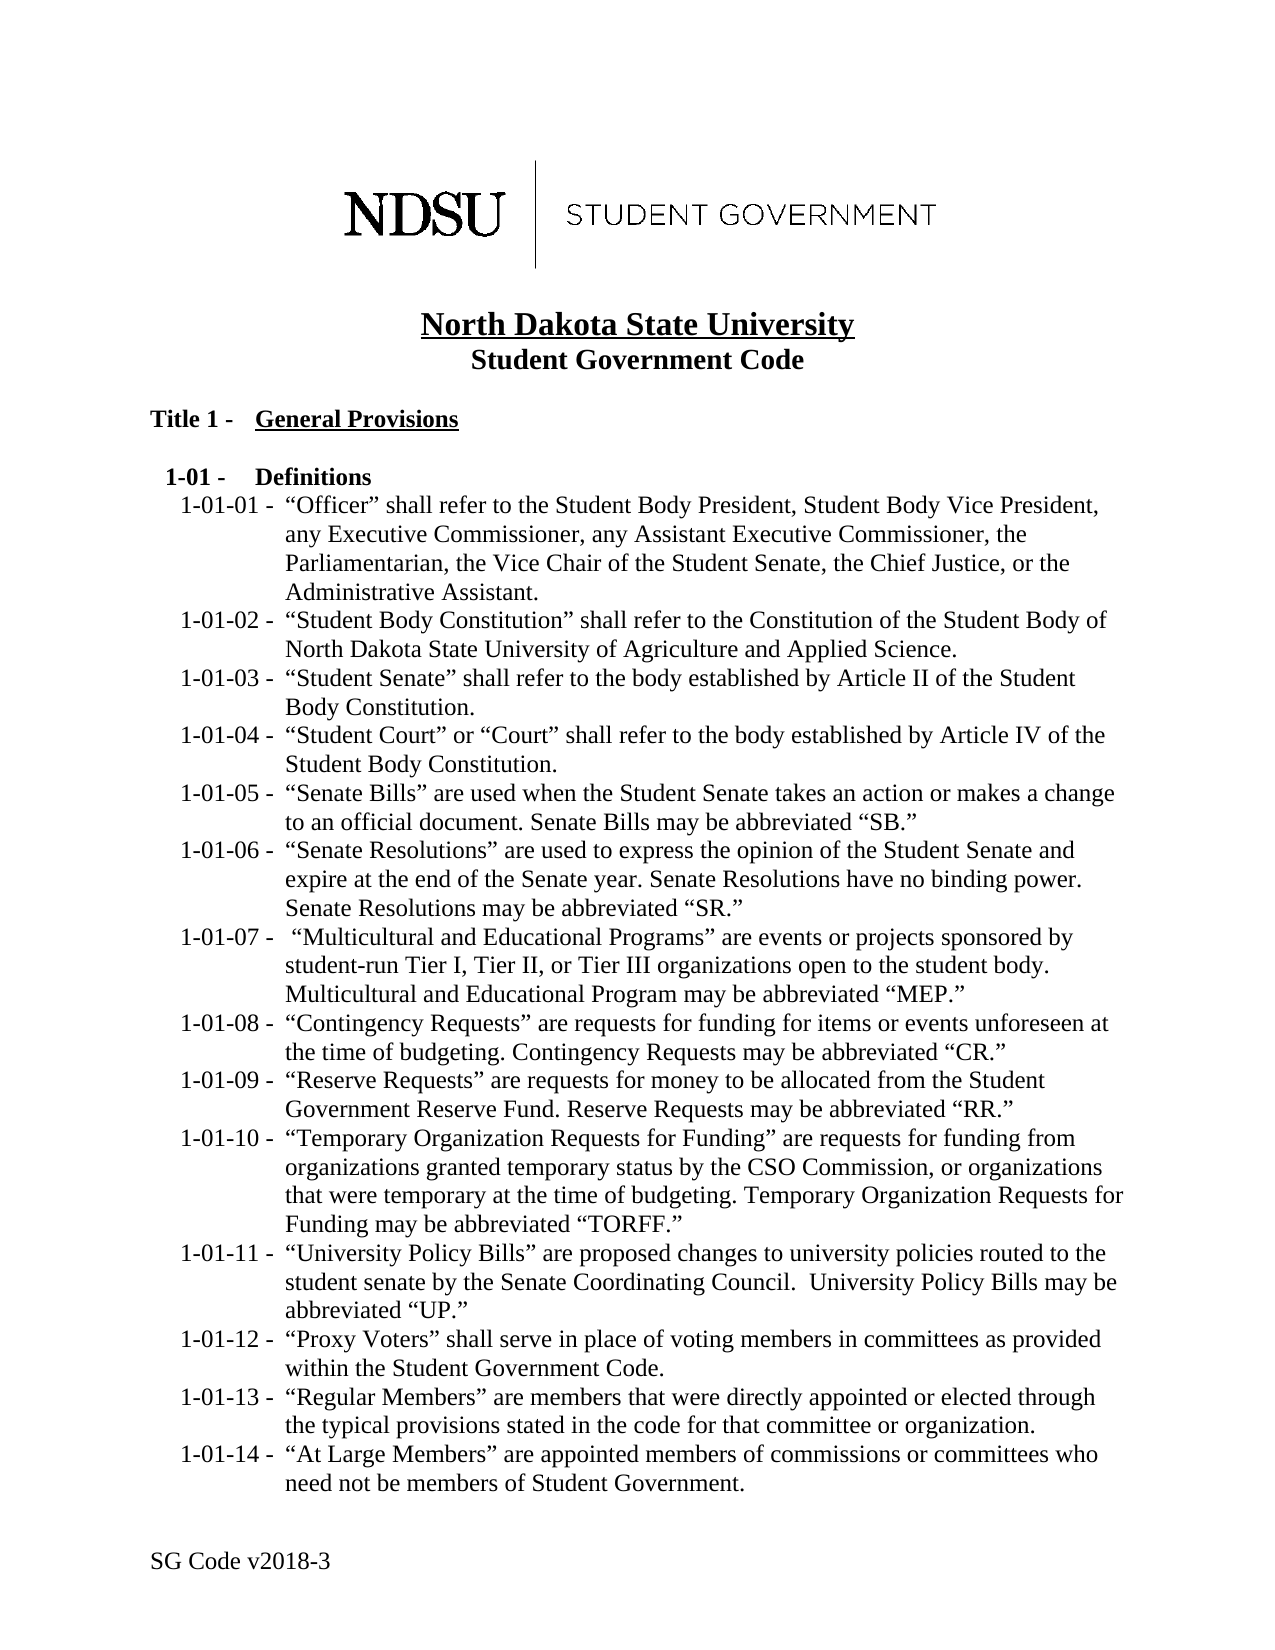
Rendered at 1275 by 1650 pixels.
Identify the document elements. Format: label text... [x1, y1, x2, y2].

list “Student Court” or “Court” shall refer to the body established by Article IV of the Student Body Constitution. [180, 721, 1125, 778]
list “Senate Bills” are used when the Student Senate takes an action or makes a change to an official document. Senate Bills may be abbreviated “SB.” [180, 778, 1125, 836]
list “Reserve Requests” are requests for money to be allocated from the Student Government Reserve Fund. Reserve Requests may be abbreviated “RR.” [180, 1066, 1125, 1123]
list “At Large Members” are appointed members of commissions or committees who need not be members of Student Government. [180, 1439, 1125, 1497]
picture [325, 150, 951, 275]
list “Proxy Voters” shall serve in place of voting members in committees as provided within the Student Government Code. [180, 1324, 1125, 1382]
list “Regular Members” are members that were directly appointed or elected through the typical provisions stated in the code for that committee or organization. [180, 1382, 1125, 1439]
text North Dakota State University [150, 304, 1125, 342]
list “Officer” shall refer to the Student Body President, Student Body Vice President, any Executive Commissioner, any Assistant Executive Commissioner, the Parliamentarian, the Vice Chair of the Student Senate, the Chief Justice, or the Administrative Assistant. [180, 491, 1125, 606]
list “Temporary Organization Requests for Funding” are requests for funding from organizations granted temporary status by the CSO Commission, or organizations that were temporary at the time of budgeting. Temporary Organization Requests for Funding may be abbreviated “TORFF.” [180, 1123, 1125, 1238]
list “University Policy Bills” are proposed changes to university policies routed to the student senate by the Senate Coordinating Council. University Policy Bills may be abbreviated “UP.” [180, 1238, 1125, 1324]
text Student Government Code [150, 342, 1125, 376]
list General Provisions [150, 404, 1125, 433]
list “Student Senate” shall refer to the body established by Article II of the Student Body Constitution. [180, 663, 1125, 721]
list Definitions [165, 462, 1125, 491]
list “Multicultural and Educational Programs” are events or projects sponsored by student-run Tier I, Tier II, or Tier III organizations open to the student body. Multicultural and Educational Program may be abbreviated “MEP.” [180, 922, 1125, 1008]
list “Student Body Constitution” shall refer to the Constitution of the Student Body of North Dakota State University of Agriculture and Applied Science. [180, 606, 1125, 663]
list “Contingency Requests” are requests for funding for items or events unforeseen at the time of budgeting. Contingency Requests may be abbreviated “CR.” [180, 1008, 1125, 1066]
list “Senate Resolutions” are used to express the opinion of the Student Senate and expire at the end of the Senate year. Senate Resolutions have no binding power. Senate Resolutions may be abbreviated “SR.” [180, 836, 1125, 922]
